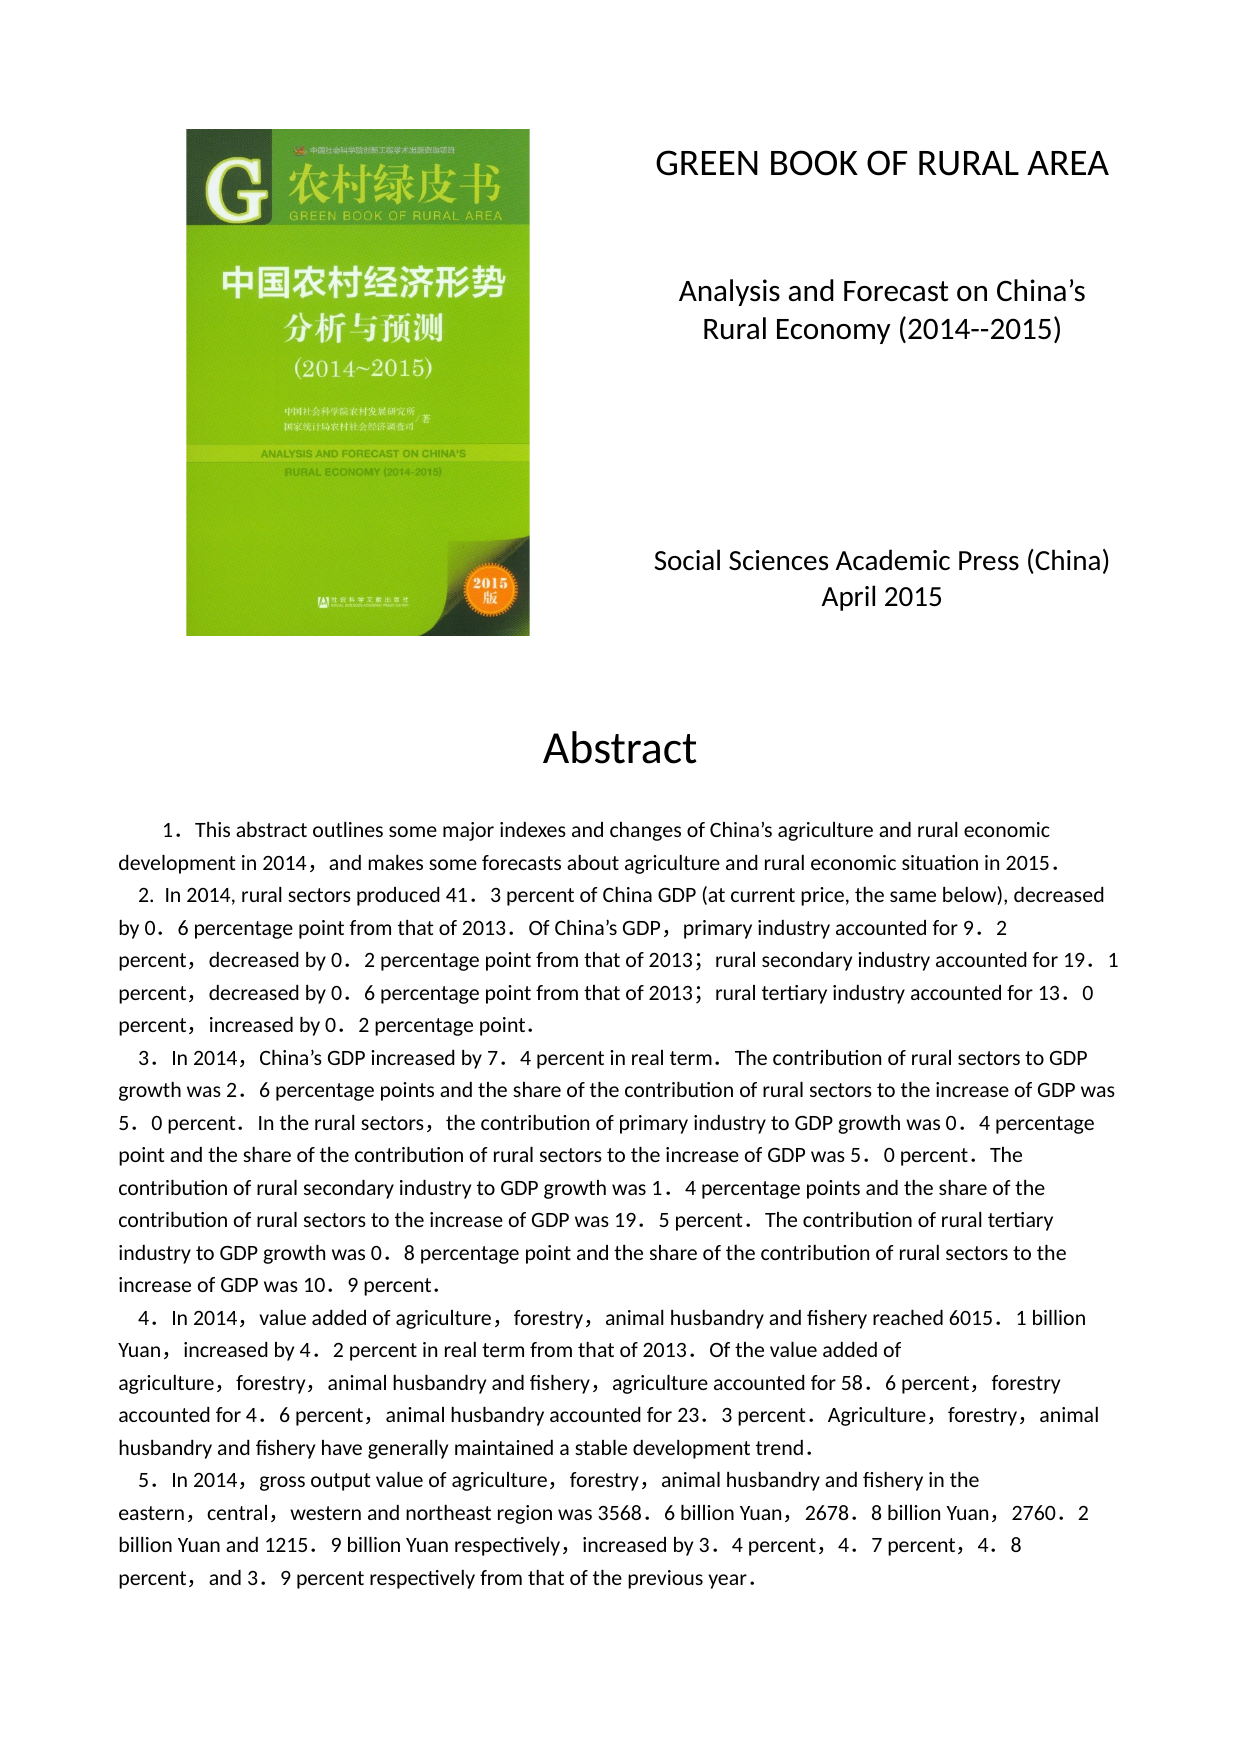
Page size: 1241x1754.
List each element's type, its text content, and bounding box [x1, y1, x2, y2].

text Abstract [118, 714, 1122, 779]
text April 2015 [642, 578, 1122, 613]
text GREEN BOOK OF RURAL AREA [642, 129, 1122, 194]
text 1．This abstract outlines some major indexes and changes of China’s agriculture and rural economic development in 2014，and makes some forecasts about agriculture and rural economic situation in 2015． [118, 812, 1122, 877]
text 2. In 2014, rural sectors produced 41．3 percent of China GDP (at current price, the same below), decreased by 0．6 percentage point from that of 2013．Of China’s GDP，primary industry accounted for 9．2 percent，decreased by 0．2 percentage point from that of 2013；rural secondary industry accounted for 19．1 percent，decreased by 0．6 percentage point from that of 2013；rural tertiary industry accounted for 13．0 percent，increased by 0．2 percentage point． [118, 877, 1122, 1039]
text Analysis and Forecast on China’s Rural Economy (2014--2015) [642, 271, 1122, 347]
picture [186, 129, 530, 636]
text Social Sciences Academic Press (China) [642, 542, 1122, 578]
text 3．In 2014，China’s GDP increased by 7．4 percent in real term．The contribution of rural sectors to GDP growth was 2．6 percentage points and the share of the contribution of rural sectors to the increase of GDP was 5．0 percent．In the rural sectors，the contribution of primary industry to GDP growth was 0．4 percentage point and the share of the contribution of rural sectors to the increase of GDP was 5．0 percent．The contribution of rural secondary industry to GDP growth was 1．4 percentage points and the share of the contribution of rural sectors to the increase of GDP was 19．5 percent．The contribution of rural tertiary industry to GDP growth was 0．8 percentage point and the share of the contribution of rural sectors to the increase of GDP was 10．9 percent． [118, 1039, 1122, 1299]
text 4．In 2014，value added of agriculture，forestry，animal husbandry and fishery reached 6015．1 billion Yuan，increased by 4．2 percent in real term from that of 2013．Of the value added of agriculture，forestry，animal husbandry and fishery，agriculture accounted for 58．6 percent，forestry accounted for 4．6 percent，animal husbandry accounted for 23．3 percent．Agriculture，forestry，animal husbandry and fishery have generally maintained a stable development trend． [118, 1299, 1122, 1462]
text 5．In 2014，gross output value of agriculture，forestry，animal husbandry and fishery in the eastern，central，western and northeast region was 3568．6 billion Yuan，2678．8 billion Yuan，2760．2 billion Yuan and 1215．9 billion Yuan respectively，increased by 3．4 percent，4．7 percent，4．8 percent，and 3．9 percent respectively from that of the previous year． [118, 1462, 1122, 1592]
